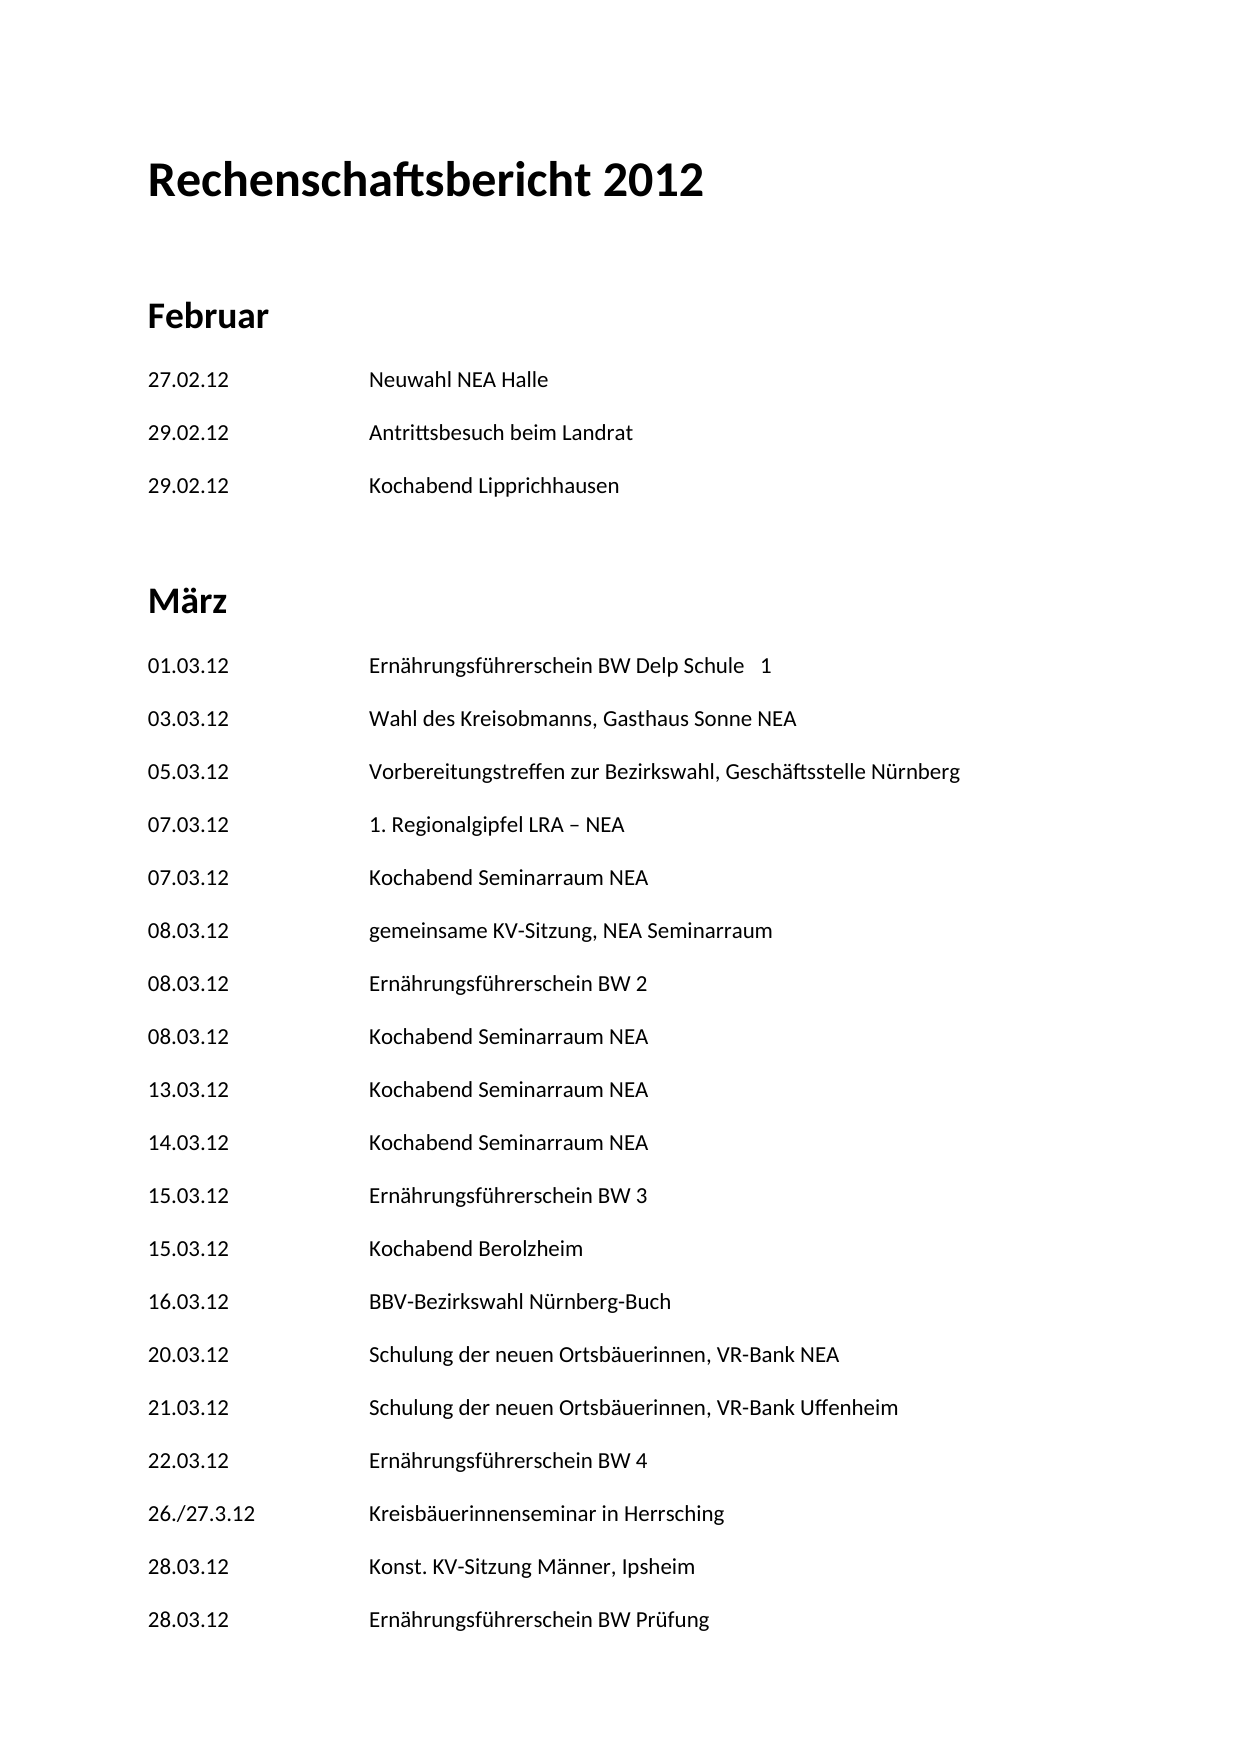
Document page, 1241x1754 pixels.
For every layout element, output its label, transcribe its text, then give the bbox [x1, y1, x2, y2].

text 03.03.12 Wahl des Kreisobmanns, Gasthaus Sonne NEA [148, 704, 1093, 732]
text März [148, 577, 1093, 623]
text 15.03.12 Ernährungsführerschein BW 3 [148, 1181, 1093, 1209]
text 08.03.12 gemeinsame KV-Sitzung, NEA Seminarraum [148, 916, 1093, 944]
text 29.02.12 Kochabend Lipprichhausen [148, 471, 1093, 499]
text 20.03.12 Schulung der neuen Ortsbäuerinnen, VR-Bank NEA [148, 1340, 1093, 1368]
text 15.03.12 Kochabend Berolzheim [148, 1234, 1093, 1262]
text 21.03.12 Schulung der neuen Ortsbäuerinnen, VR-Bank Uffenheim [148, 1393, 1093, 1421]
text 05.03.12 Vorbereitungstreffen zur Bezirkswahl, Geschäftsstelle Nürnberg [148, 757, 1093, 785]
text 28.03.12 Ernährungsführerschein BW Prüfung [148, 1605, 1093, 1633]
text 22.03.12 Ernährungsführerschein BW 4 [148, 1446, 1093, 1474]
text 07.03.12 Kochabend Seminarraum NEA [148, 863, 1093, 891]
text 16.03.12 BBV-Bezirkswahl Nürnberg-Buch [148, 1287, 1093, 1315]
text 29.02.12 Antrittsbesuch beim Landrat [148, 418, 1093, 446]
text 08.03.12 Ernährungsführerschein BW 2 [148, 969, 1093, 997]
text 08.03.12 Kochabend Seminarraum NEA [148, 1022, 1093, 1050]
text 27.02.12 Neuwahl NEA Halle [148, 365, 1093, 393]
text 13.03.12 Kochabend Seminarraum NEA [148, 1075, 1093, 1103]
text 26./27.3.12 Kreisbäuerinnenseminar in Herrsching [148, 1499, 1093, 1527]
text 01.03.12 Ernährungsführerschein BW Delp Schule 1 [148, 651, 1093, 679]
text 14.03.12 Kochabend Seminarraum NEA [148, 1128, 1093, 1156]
text 28.03.12 Konst. KV-Sitzung Männer, Ipsheim [148, 1552, 1093, 1580]
text Rechenschaftsbericht 2012 [148, 148, 1093, 209]
text 07.03.12 1. Regionalgipfel LRA – NEA [148, 810, 1093, 838]
text Februar [148, 292, 1093, 337]
